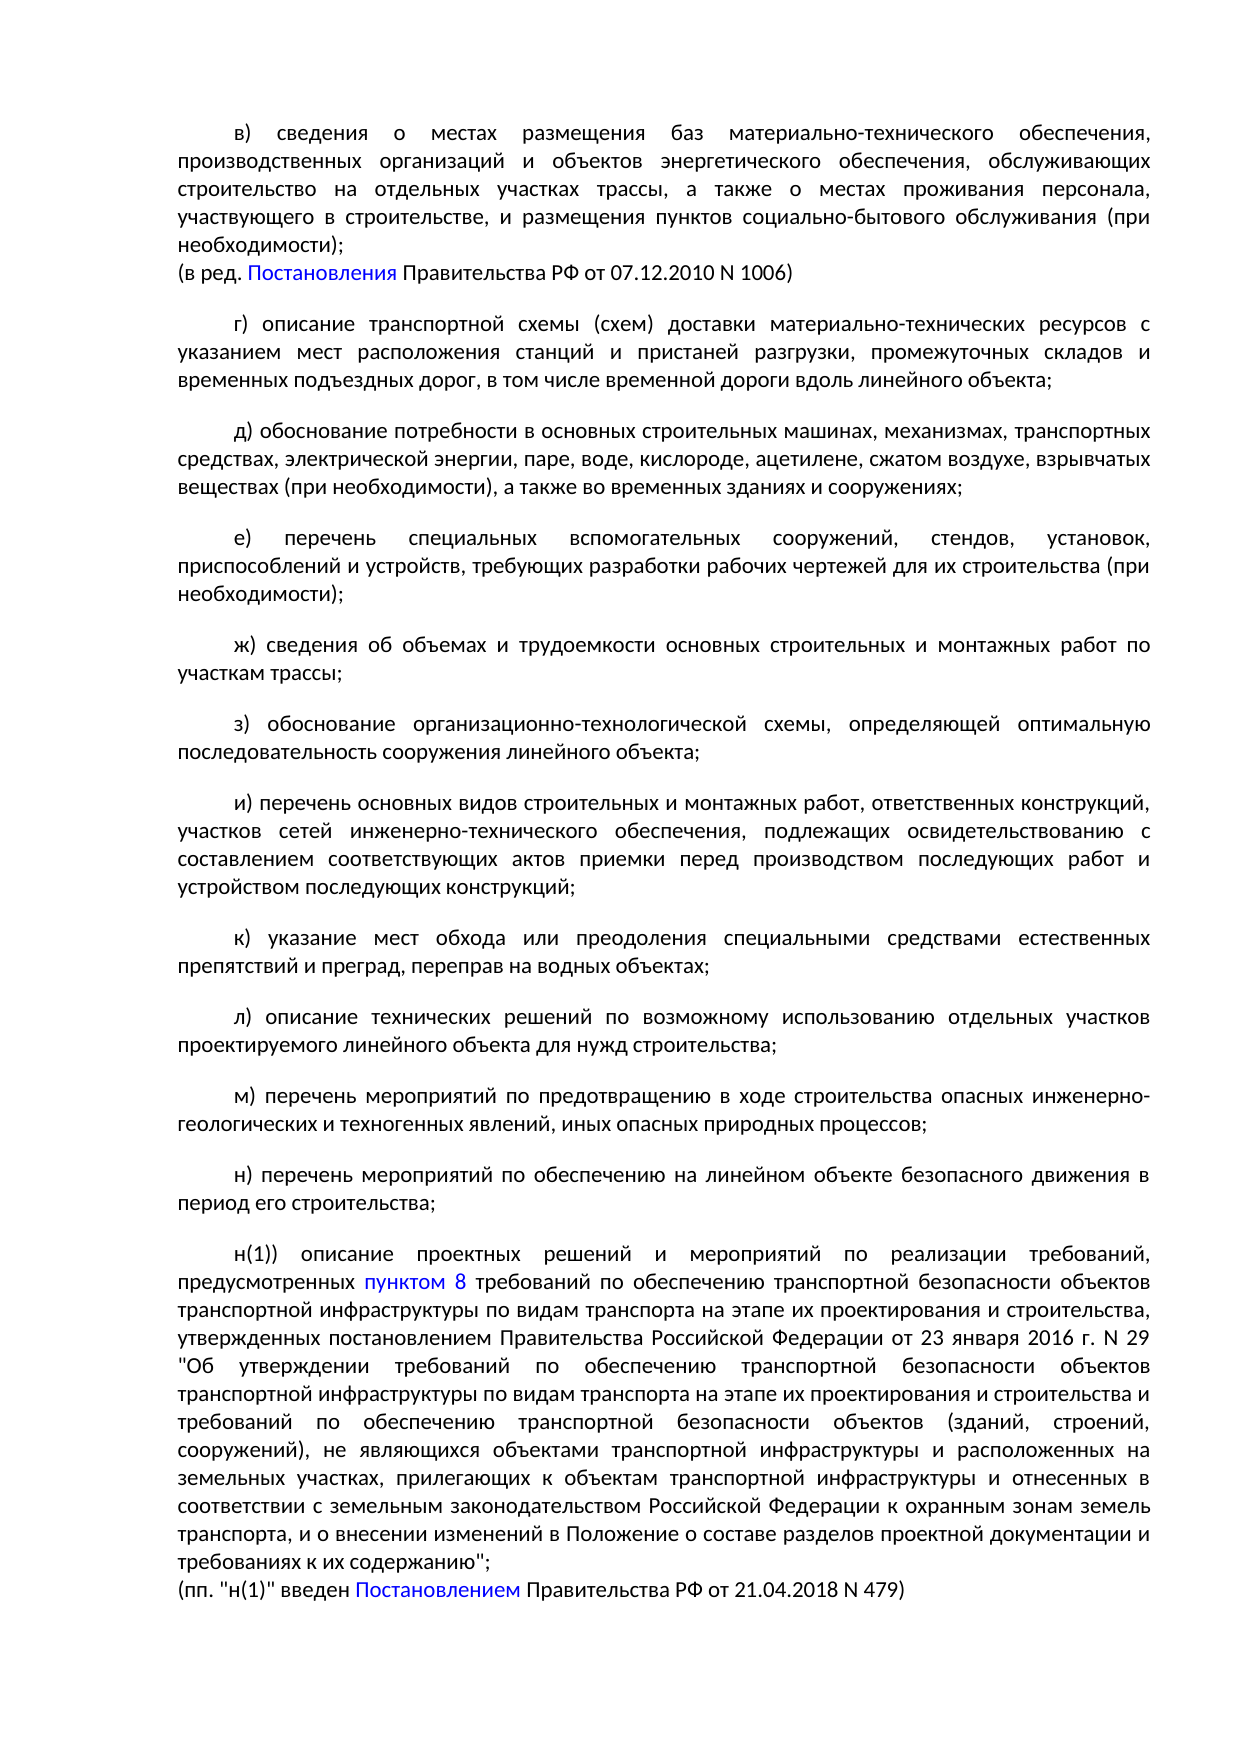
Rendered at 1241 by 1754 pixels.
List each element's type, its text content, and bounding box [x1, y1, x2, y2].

text н(1)) описание проектных решений и мероприятий по реализации требований, предусмотренных пунктом 8 требований по обеспечению транспортной безопасности объектов транспортной инфраструктуры по видам транспорта на этапе их проектирования и строительства, утвержденных постановлением Правительства Российской Федерации от 23 января 2016 г. N 29 "Об утверждении требований по обеспечению транспортной безопасности объектов транспортной инфраструктуры по видам транспорта на этапе их проектирования и строительства и требований по обеспечению транспортной безопасности объектов (зданий, строений, сооружений), не являющихся объектами транспортной инфраструктуры и расположенных на земельных участках, прилегающих к объектам транспортной инфраструктуры и отнесенных в соответствии с земельным законодательством Российской Федерации к охранным зонам земель транспорта, и о внесении изменений в Положение о составе разделов проектной документации и требованиях к их содержанию"; [177, 1239, 1152, 1575]
text в) сведения о местах размещения баз материально-технического обеспечения, производственных организаций и объектов энергетического обеспечения, обслуживающих строительство на отдельных участках трассы, а также о местах проживания персонала, участвующего в строительстве, и размещения пунктов социально-бытового обслуживания (при необходимости); [177, 118, 1152, 258]
text ж) сведения об объемах и трудоемкости основных строительных и монтажных работ по участкам трассы; [177, 630, 1152, 686]
text (пп. "н(1)" введен Постановлением Правительства РФ от 21.04.2018 N 479) [177, 1575, 1152, 1603]
text (в ред. Постановления Правительства РФ от 07.12.2010 N 1006) [177, 258, 1152, 286]
text н) перечень мероприятий по обеспечению на линейном объекте безопасного движения в период его строительства; [177, 1160, 1152, 1216]
text м) перечень мероприятий по предотвращению в ходе строительства опасных инженерно-геологических и техногенных явлений, иных опасных природных процессов; [177, 1081, 1152, 1137]
text к) указание мест обхода или преодоления специальными средствами естественных препятствий и преград, переправ на водных объектах; [177, 923, 1152, 979]
text е) перечень специальных вспомогательных сооружений, стендов, установок, приспособлений и устройств, требующих разработки рабочих чертежей для их строительства (при необходимости); [177, 523, 1152, 607]
text и) перечень основных видов строительных и монтажных работ, ответственных конструкций, участков сетей инженерно-технического обеспечения, подлежащих освидетельствованию с составлением соответствующих актов приемки перед производством последующих работ и устройством последующих конструкций; [177, 788, 1152, 900]
text з) обоснование организационно-технологической схемы, определяющей оптимальную последовательность сооружения линейного объекта; [177, 709, 1152, 765]
text л) описание технических решений по возможному использованию отдельных участков проектируемого линейного объекта для нужд строительства; [177, 1002, 1152, 1058]
text д) обоснование потребности в основных строительных машинах, механизмах, транспортных средствах, электрической энергии, паре, воде, кислороде, ацетилене, сжатом воздухе, взрывчатых веществах (при необходимости), а также во временных зданиях и сооружениях; [177, 416, 1152, 500]
text г) описание транспортной схемы (схем) доставки материально-технических ресурсов с указанием мест расположения станций и пристаней разгрузки, промежуточных складов и временных подъездных дорог, в том числе временной дороги вдоль линейного объекта; [177, 309, 1152, 393]
